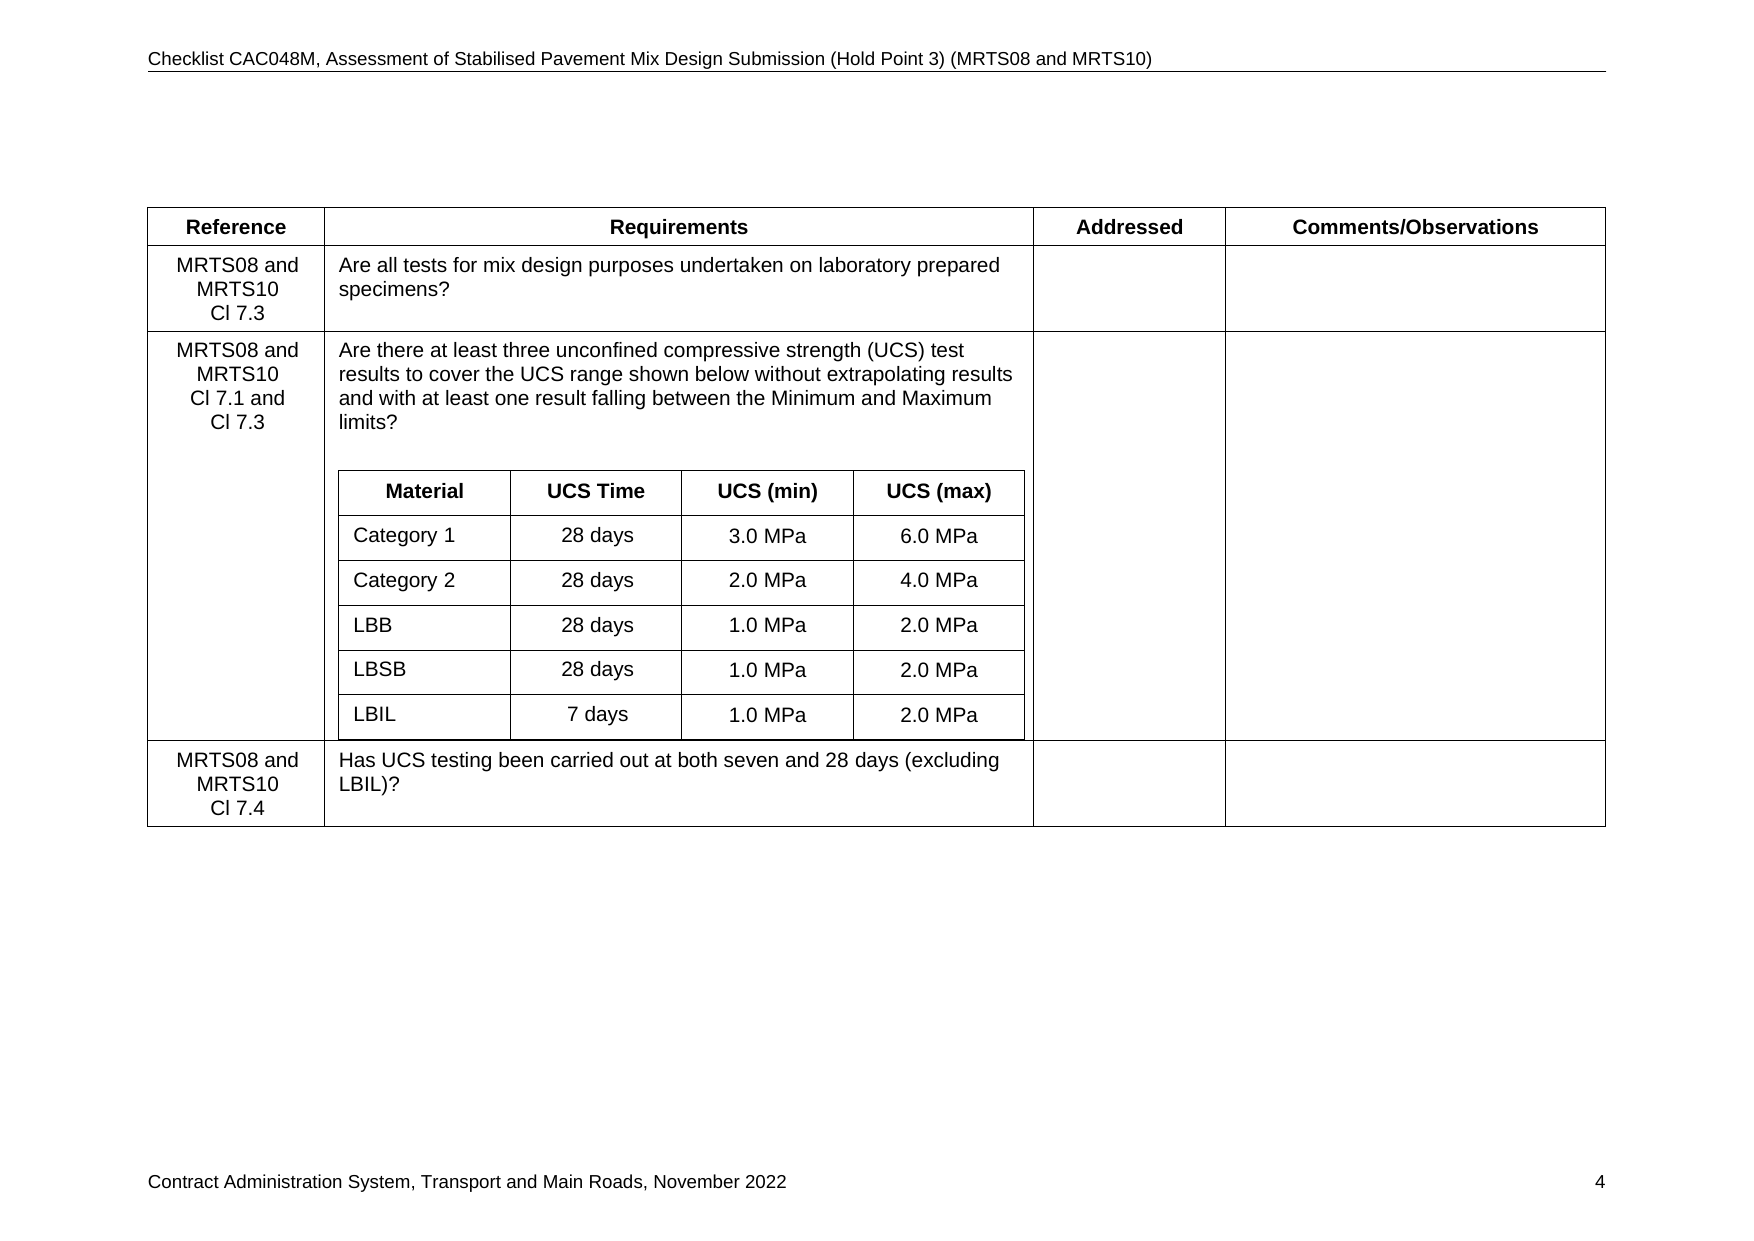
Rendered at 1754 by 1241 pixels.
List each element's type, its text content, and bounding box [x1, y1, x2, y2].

table_header Reference [148, 208, 324, 245]
table_cell MRTS08 and MRTS10 Cl 7.3 [148, 246, 324, 331]
table_cell [1034, 246, 1225, 331]
table_cell [1226, 332, 1605, 740]
table_header Comments/Observations [1226, 208, 1605, 245]
table_cell MRTS08 and MRTS10 Cl 7.4 [148, 741, 324, 826]
table_header Addressed [1034, 208, 1225, 245]
table_cell MRTS08 and MRTS10 Cl 7.1 and Cl 7.3 [148, 332, 324, 740]
table_cell Has UCS testing been carried out at both seven and 28 days (excluding LBIL)? [325, 741, 1033, 826]
table_header Requirements [325, 208, 1033, 245]
table_cell Are there at least three unconfined compressive strength (UCS) test results to cover the UCS range shown below without extrapolating results and with at least one result falling between the Minimum and Maximum limits? [325, 332, 1033, 740]
table_cell Are all tests for mix design purposes undertaken on laboratory prepared specimens? [325, 246, 1033, 331]
table_cell [1034, 741, 1225, 826]
table_cell [1226, 246, 1605, 331]
table_cell [1034, 332, 1225, 740]
table_cell [1226, 741, 1605, 826]
